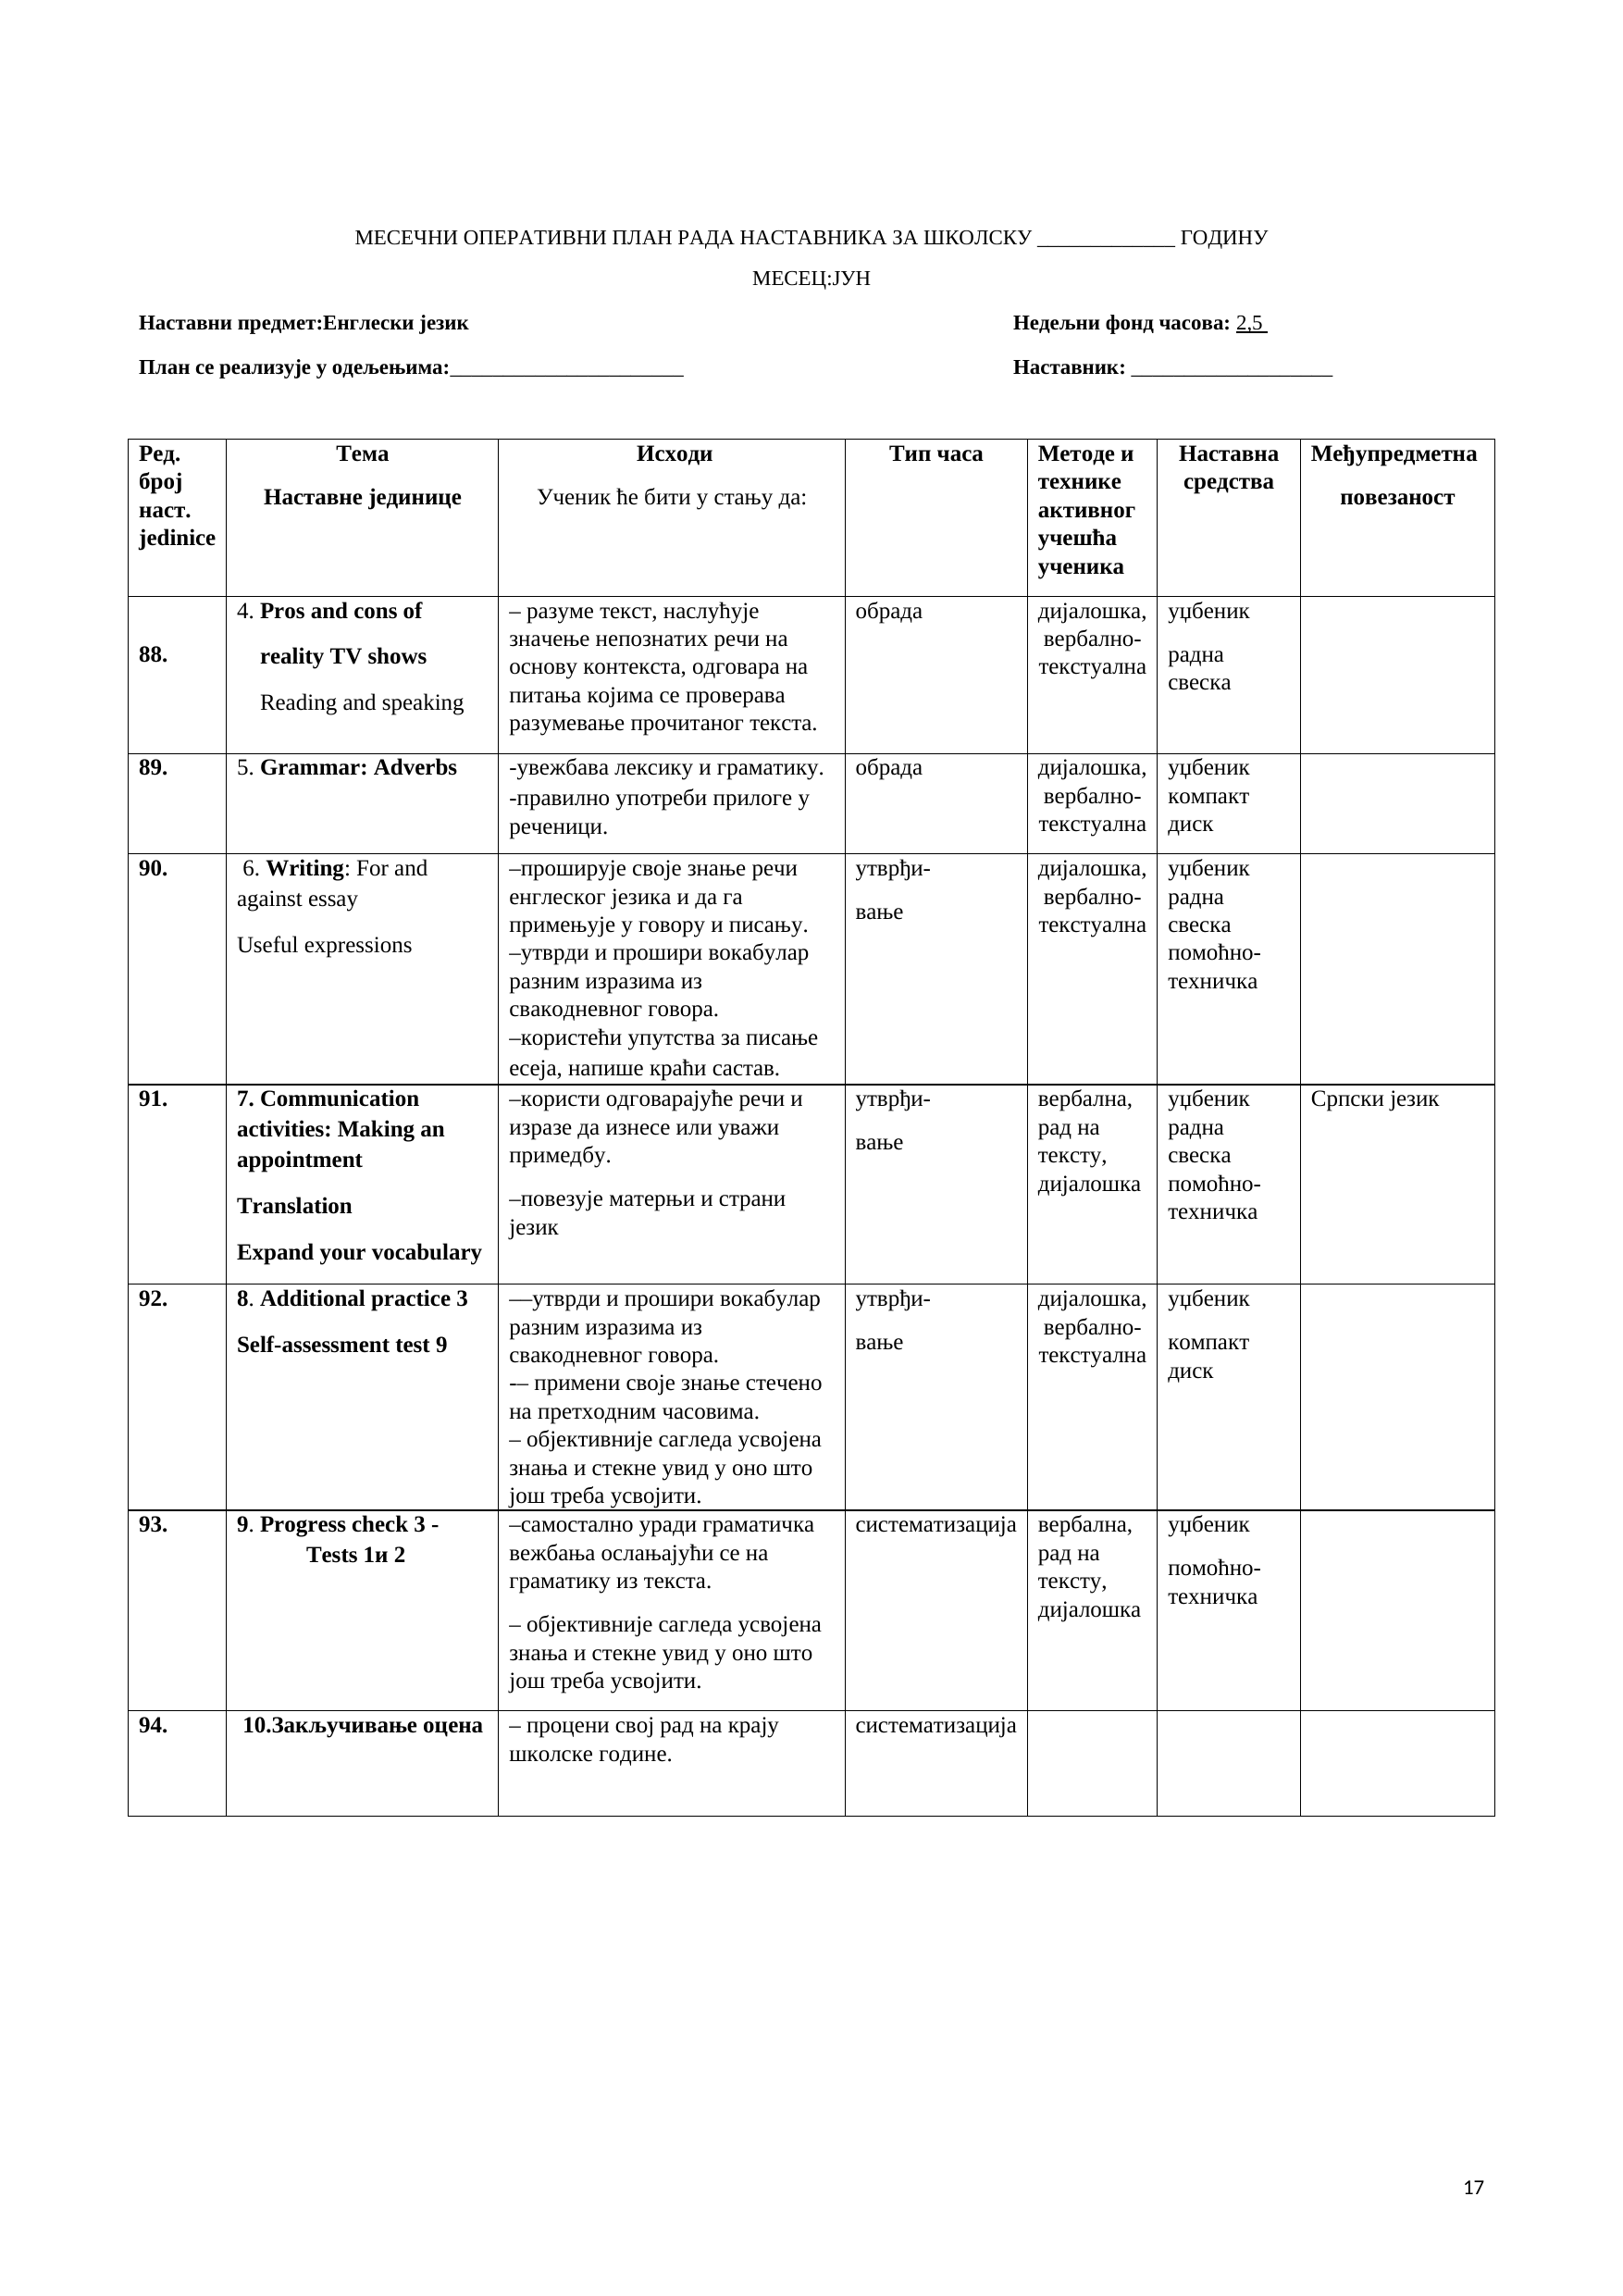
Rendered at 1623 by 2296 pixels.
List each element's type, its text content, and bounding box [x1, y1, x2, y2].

table_cell 7. Communication activities: Мaking an appointment Translation Expand your vocabulary [227, 1086, 498, 1284]
table_header Тема Наставне јединице [227, 440, 498, 596]
table_cell вербална, рад на тексту, дијалошка [1028, 1086, 1157, 1284]
table_cell [1301, 1285, 1494, 1509]
table_cell ––утврди и прошири вокабулар разним изразима из свакодневног говора. -– примени своје знање стечено на претходним часовима. – објективније сагледа усвојена знања и стекне увид у оно што још треба усвојити. [499, 1285, 845, 1509]
table_cell 9. Progress check 3 -Tests 1и 2 [227, 1511, 498, 1710]
table_cell уџбеник радна свеска помоћно-техничка [1158, 1086, 1300, 1284]
table_cell [1301, 1511, 1494, 1710]
table_cell – процени свој рад на крају школске године. [499, 1711, 845, 1816]
table_cell уџбеник помоћно-техничка [1158, 1511, 1300, 1710]
table_cell [1301, 754, 1494, 853]
table_cell [1301, 597, 1494, 752]
table_cell обрада [846, 754, 1027, 853]
table_cell 5. Grammar: Adverbs [227, 754, 498, 853]
table_header Тип часа [846, 440, 1027, 596]
table_cell -увежбава лексику и граматику. -правилно употреби прилоге у реченици. [499, 754, 845, 853]
table_cell 90. [129, 854, 226, 1084]
table_cell 10.Закључивање оцена [227, 1711, 498, 1816]
table_cell [1301, 1711, 1494, 1816]
text МЕСЕЧНИ ОПЕРАТИВНИ ПЛАН РАДА НАСТАВНИКА ЗА ШКОЛСКУ _____________ ГОДИНУ [139, 225, 1484, 249]
table_cell дијалошка, вербално-текстуална [1028, 854, 1157, 1084]
table_cell систематизација [846, 1511, 1027, 1710]
table_cell [1301, 854, 1494, 1084]
table_cell –користи одговарајуће речи и изразе да изнесе или уважи примедбу. –повезује матерњи и страни језик [499, 1086, 845, 1284]
table_cell дијалошка, вербално-текстуална [1028, 597, 1157, 752]
table_cell – разуме текст, наслућује значење непознатих речи на основу контекста, одговара на питања којима се проверава разумевање прочитаног текста. [499, 597, 845, 752]
text План се реализује у одељењима:______________________ Наставник: ___________________ [139, 352, 1484, 380]
table_cell дијалошка, вербално-текстуална [1028, 1285, 1157, 1509]
table_header Наставна средства [1158, 440, 1300, 596]
table_cell 92. [129, 1285, 226, 1509]
table_cell 94. [129, 1711, 226, 1816]
table_cell –самостално уради граматичка вежбања ослањајући се на граматику из текста. – објективније сагледа усвојена знања и стекне увид у оно што још треба усвојити. [499, 1511, 845, 1710]
table_cell [1158, 1711, 1300, 1816]
table_cell уџбеник радна свеска [1158, 597, 1300, 752]
table_header Исходи Ученик ће бити у стању да: [499, 440, 845, 596]
table_cell дијалошка, вербално-текстуална [1028, 754, 1157, 853]
text МЕСЕЦ:ЈУН [139, 266, 1484, 291]
table_cell 93. [129, 1511, 226, 1710]
table_cell 6. Writing: For and against essay Useful expressions [227, 854, 498, 1084]
table_cell 89. [129, 754, 226, 853]
table_header Ред. број наст. jedinice [129, 440, 226, 596]
table_cell утврђи- вање [846, 854, 1027, 1084]
table_header Међупредметна повезаност [1301, 440, 1494, 596]
table_cell [1028, 1711, 1157, 1816]
table_cell –проширује своје знање речи енглеског језика и да га примењује у говору и писању. –утврди и прошири вокабулар разним изразима из свакодневног говора. –користећи упутства за писање есеја, напише краћи састав. [499, 854, 845, 1084]
table_cell 4. Pros and cons of reality TV shows Reading and speaking [227, 597, 498, 752]
text Наставни предмет:Енглески језик Недељни фонд часова: 2,5 [139, 307, 1484, 336]
table_cell обрада [846, 597, 1027, 752]
table_cell утврђи- вање [846, 1086, 1027, 1284]
table_header Методе и технике активног учешћа ученика [1028, 440, 1157, 596]
table_cell Српски језик [1301, 1086, 1494, 1284]
table_cell уџбеник радна свеска помоћно-техничка [1158, 854, 1300, 1084]
table_cell систематизација [846, 1711, 1027, 1816]
table_cell 8. Additional practice 3 Self-assessment test 9 [227, 1285, 498, 1509]
table_cell вербална, рад на тексту, дијалошка [1028, 1511, 1157, 1710]
table_cell утврђи- вање [846, 1285, 1027, 1509]
table_cell уџбеник компакт диск [1158, 1285, 1300, 1509]
table_cell 91. [129, 1086, 226, 1284]
table_cell 88. [129, 597, 226, 752]
table_cell уџбеник компакт диск [1158, 754, 1300, 853]
